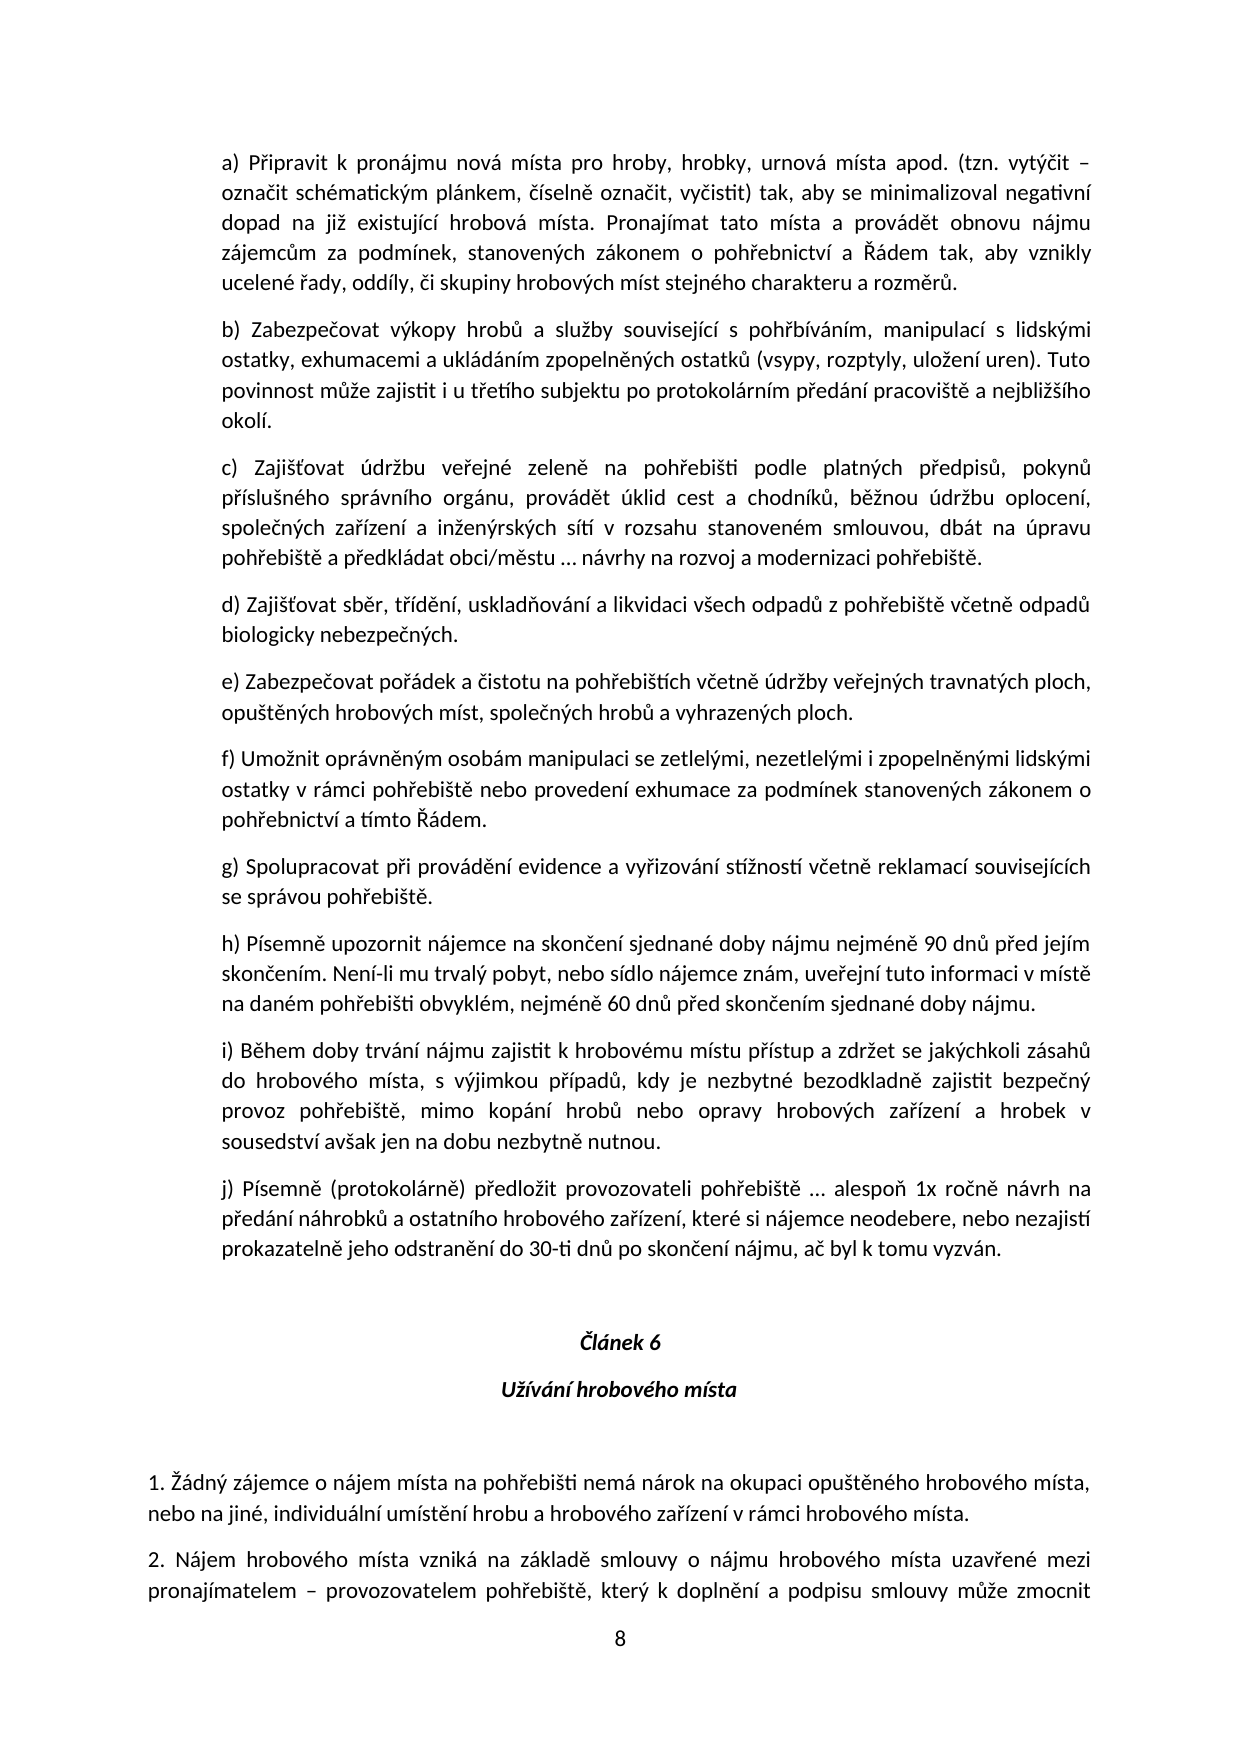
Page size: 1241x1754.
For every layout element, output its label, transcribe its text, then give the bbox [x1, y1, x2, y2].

text j) Písemně (protokolárně) předložit provozovateli pohřebiště … alespoň 1x ročně návrh na předání náhrobků a ostatního hrobového zařízení, které si nájemce neodebere, nebo nezajistí prokazatelně jeho odstranění do 30-ti dnů po skončení nájmu, ač byl k tomu vyzván. [221, 1174, 1093, 1262]
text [148, 1546, 1093, 1604]
text Užívání hrobového místa [148, 1375, 1093, 1403]
text b) Zabezpečovat výkopy hrobů a služby související s pohřbíváním, manipulací s lidskými ostatky, exhumacemi a ukládáním zpopelněných ostatků (vsypy, rozptyly, uložení uren). Tuto povinnost může zajistit i u třetího subjektu po protokolárním předání pracoviště a nejbližšího okolí. [221, 315, 1093, 434]
text 1. Žádný zájemce o nájem místa na pohřebišti nemá nárok na okupaci opuštěného hrobového místa, nebo na jiné, individuální umístění hrobu a hrobového zařízení v rámci hrobového místa. [148, 1468, 1093, 1527]
text a) Připravit k pronájmu nová místa pro hroby, hrobky, urnová místa apod. (tzn. vytýčit – označit schématickým plánkem, číselně označit, vyčistit) tak, aby se minimalizoval negativní dopad na již existující hrobová místa. Pronajímat tato místa a provádět obnovu nájmu zájemcům za podmínek, stanovených zákonem o pohřebnictví a Řádem tak, aby vznikly ucelené řady, oddíly, či skupiny hrobových míst stejného charakteru a rozměrů. [221, 148, 1093, 296]
text i) Během doby trvání nájmu zajistit k hrobovému místu přístup a zdržet se jakýchkoli zásahů do hrobového místa, s výjimkou případů, kdy je nezbytné bezodkladně zajistit bezpečný provoz pohřebiště, mimo kopání hrobů nebo opravy hrobových zařízení a hrobek v sousedství avšak jen na dobu nezbytně nutnou. [221, 1036, 1093, 1155]
text g) Spolupracovat při provádění evidence a vyřizování stížností včetně reklamací souvisejících se správou pohřebiště. [221, 852, 1093, 910]
text e) Zabezpečovat pořádek a čistotu na pohřebištích včetně údržby veřejných travnatých ploch, opuštěných hrobových míst, společných hrobů a vyhrazených ploch. [221, 667, 1093, 726]
text d) Zajišťovat sběr, třídění, uskladňování a likvidaci všech odpadů z pohřebiště včetně odpadů biologicky nebezpečných. [221, 590, 1093, 648]
text h) Písemně upozornit nájemce na skončení sjednané doby nájmu nejméně 90 dnů před jejím skončením. Není-li mu trvalý pobyt, nebo sídlo nájemce znám, uveřejní tuto informaci v místě na daném pohřebišti obvyklém, nejméně 60 dnů před skončením sjednané doby nájmu. [221, 929, 1093, 1017]
text f) Umožnit oprávněným osobám manipulaci se zetlelými, nezetlelými i zpopelněnými lidskými ostatky v rámci pohřebiště nebo provedení exhumace za podmínek stanovených zákonem o pohřebnictví a tímto Řádem. [221, 744, 1093, 833]
text Článek 6 [148, 1328, 1093, 1356]
text c) Zajišťovat údržbu veřejné zeleně na pohřebišti podle platných předpisů, pokynů příslušného správního orgánu, provádět úklid cest a chodníků, běžnou údržbu oplocení, společných zařízení a inženýrských sítí v rozsahu stanoveném smlouvou, dbát na úpravu pohřebiště a předkládat obci/městu … návrhy na rozvoj a modernizaci pohřebiště. [221, 453, 1093, 571]
